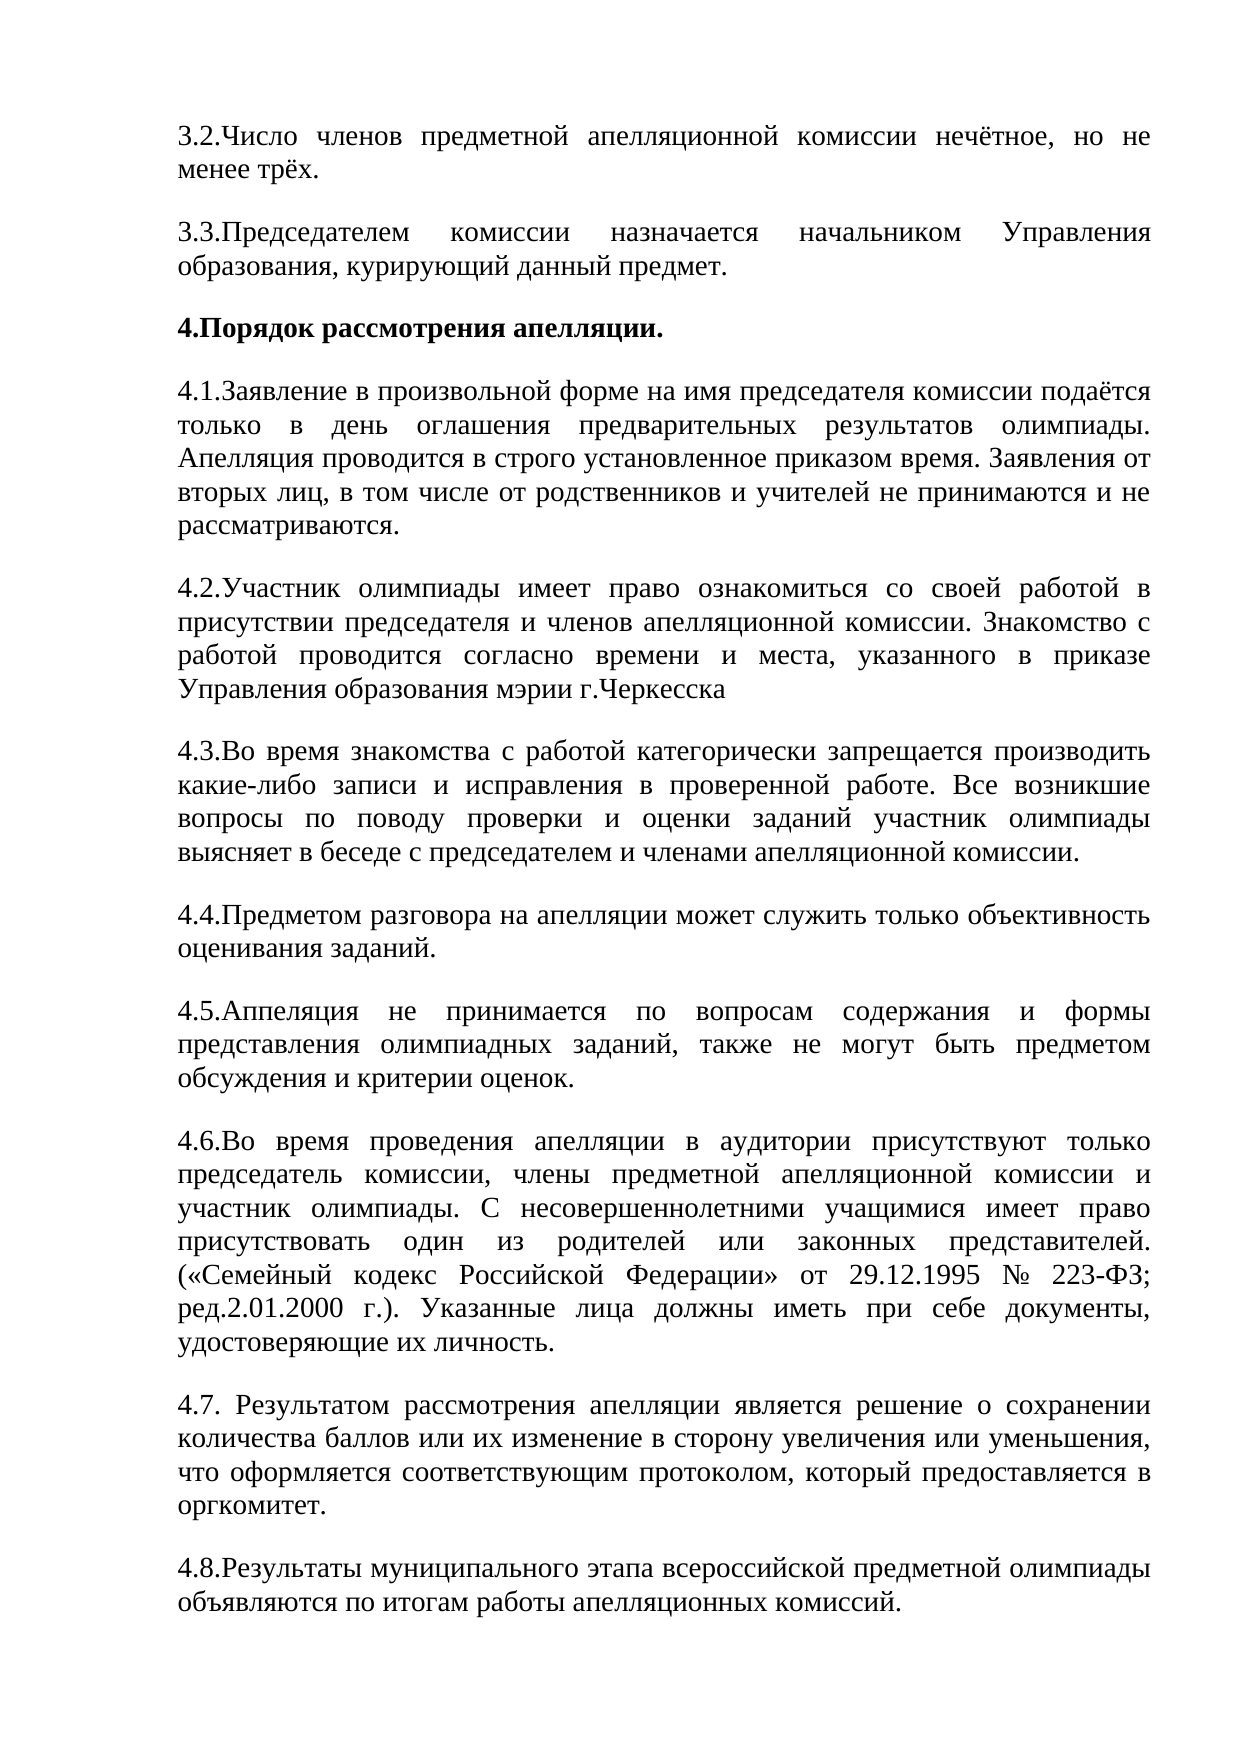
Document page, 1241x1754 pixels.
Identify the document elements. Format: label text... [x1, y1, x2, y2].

text 3.2.Число членов предметной апелляционной комиссии нечётное, но не менее трёх. [177, 118, 1152, 185]
text 4.5.Аппеляция не принимается по вопросам содержания и формы представления олимпиадных заданий, также не могут быть предметом обсуждения и критерии оценок. [177, 993, 1152, 1094]
text 4.4.Предметом разговора на апелляции может служить только объективность оценивания заданий. [177, 897, 1152, 964]
text 4.6.Во время проведения апелляции в аудитории присутствуют только председатель комиссии, члены предметной апелляционной комиссии и участник олимпиады. С несовершеннолетними учащимися имеет право присутствовать один из родителей или законных представителей. («Семейный кодекс Российской Федерации» от 29.12.1995 № 223-ФЗ; ред.2.01.2000 г.). Указанные лица должны иметь при себе документы, удостоверяющие их личность. [177, 1123, 1152, 1358]
text 4.3.Во время знакомства с работой категорически запрещается производить какие-либо записи и исправления в проверенной работе. Все возникшие вопросы по поводу проверки и оценки заданий участник олимпиады выясняет в беседе с председателем и членами апелляционной комиссии. [177, 733, 1152, 868]
text 4.8.Результаты муниципального этапа всероссийской предметной олимпиады объявляются по итогам работы апелляционных комиссий. [177, 1550, 1152, 1617]
text 4.1.Заявление в произвольной форме на имя председателя комиссии подаётся только в день оглашения предварительных результатов олимпиады. Апелляция проводится в строго установленное приказом время. Заявления от вторых лиц, в том числе от родственников и учителей не принимаются и не рассматриваются. [177, 373, 1152, 541]
text 4.7. Результатом рассмотрения апелляции является решение о сохранении количества баллов или их изменение в сторону увеличения или уменьшения, что оформляется соответствующим протоколом, который предоставляется в оргкомитет. [177, 1387, 1152, 1521]
text 4.Порядок рассмотрения апелляции. [177, 311, 1152, 344]
text 4.2.Участник олимпиады имеет право ознакомиться со своей работой в присутствии председателя и членов апелляционной комиссии. Знакомство с работой проводится согласно времени и места, указанного в приказе Управления образования мэрии г.Черкесска [177, 570, 1152, 704]
text 3.3.Председателем комиссии назначается начальником Управления образования, курирующий данный предмет. [177, 214, 1152, 281]
